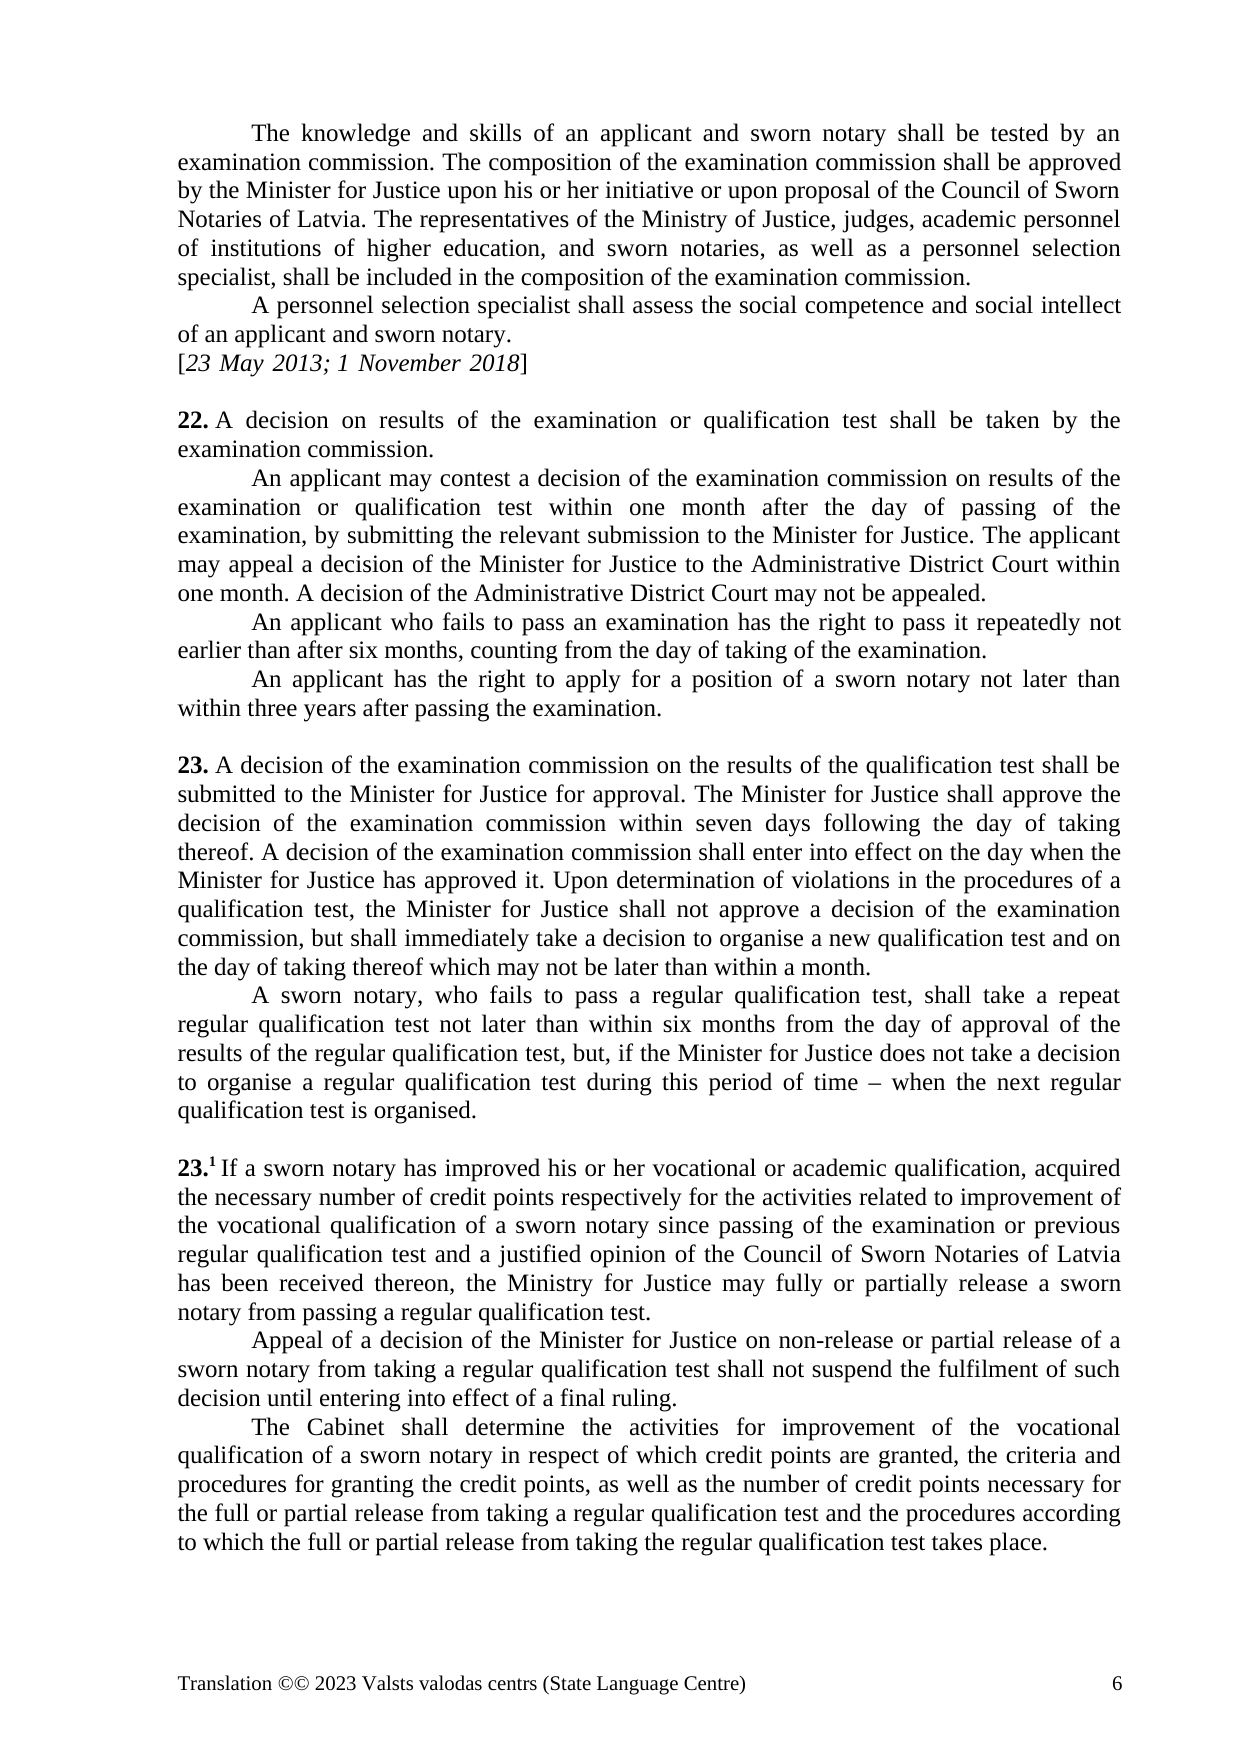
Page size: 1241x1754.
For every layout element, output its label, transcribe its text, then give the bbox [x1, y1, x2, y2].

text The Cabinet shall determine the activities for improvement of the vocational qualification of a sworn notary in respect of which credit points are granted, the criteria and procedures for granting the credit points, as well as the number of credit points necessary for the full or partial release from taking a regular qualification test and the procedures according to which the full or partial release from taking the regular qualification test takes place. [177, 1412, 1122, 1556]
text A sworn notary, who fails to pass a regular qualification test, shall take a repeat regular qualification test not later than within six months from the day of approval of the results of the regular qualification test, but, if the Minister for Justice does not take a decision to organise a regular qualification test during this period of time – when the next regular qualification test is organised. [177, 981, 1122, 1124]
text An applicant who fails to pass an examination has the right to pass it repeatedly not earlier than after six months, counting from the day of taking of the examination. [177, 607, 1122, 664]
text [23 May 2013; 1 November 2018] [177, 348, 1122, 377]
text 23.1 If a sworn notary has improved his or her vocational or academic qualification, acquired the necessary number of credit points respectively for the activities related to improvement of the vocational qualification of a sworn notary since passing of the examination or previous regular qualification test and a justified opinion of the Council of Sworn Notaries of Latvia has been received thereon, the Ministry for Justice may fully or partially release a sworn notary from passing a regular qualification test. [177, 1153, 1122, 1326]
text An applicant has the right to apply for a position of a sworn notary not later than within three years after passing the examination. [177, 664, 1122, 722]
text An applicant may contest a decision of the examination commission on results of the examination or qualification test within one month after the day of passing of the examination, by submitting the relevant submission to the Minister for Justice. The applicant may appeal a decision of the Minister for Justice to the Administrative District Court within one month. A decision of the Administrative District Court may not be appealed. [177, 463, 1122, 607]
text 22. A decision on results of the examination or qualification test shall be taken by the examination commission. [177, 406, 1122, 463]
text 23. A decision of the examination commission on the results of the qualification test shall be submitted to the Minister for Justice for approval. The Minister for Justice shall approve the decision of the examination commission within seven days following the day of taking thereof. A decision of the examination commission shall enter into effect on the day when the Minister for Justice has approved it. Upon determination of violations in the procedures of a qualification test, the Minister for Justice shall not approve a decision of the examination commission, but shall immediately take a decision to organise a new qualification test and on the day of taking thereof which may not be later than within a month. [177, 751, 1122, 981]
text Appeal of a decision of the Minister for Justice on non-release or partial release of a sworn notary from taking a regular qualification test shall not suspend the fulfilment of such decision until entering into effect of a final ruling. [177, 1326, 1122, 1412]
text The knowledge and skills of an applicant and sworn notary shall be tested by an examination commission. The composition of the examination commission shall be approved by the Minister for Justice upon his or her initiative or upon proposal of the Council of Sworn Notaries of Latvia. The representatives of the Ministry of Justice, judges, academic personnel of institutions of higher education, and sworn notaries, as well as a personnel selection specialist, shall be included in the composition of the examination commission. [177, 118, 1122, 291]
text A personnel selection specialist shall assess the social competence and social intellect of an applicant and sworn notary. [177, 291, 1122, 348]
